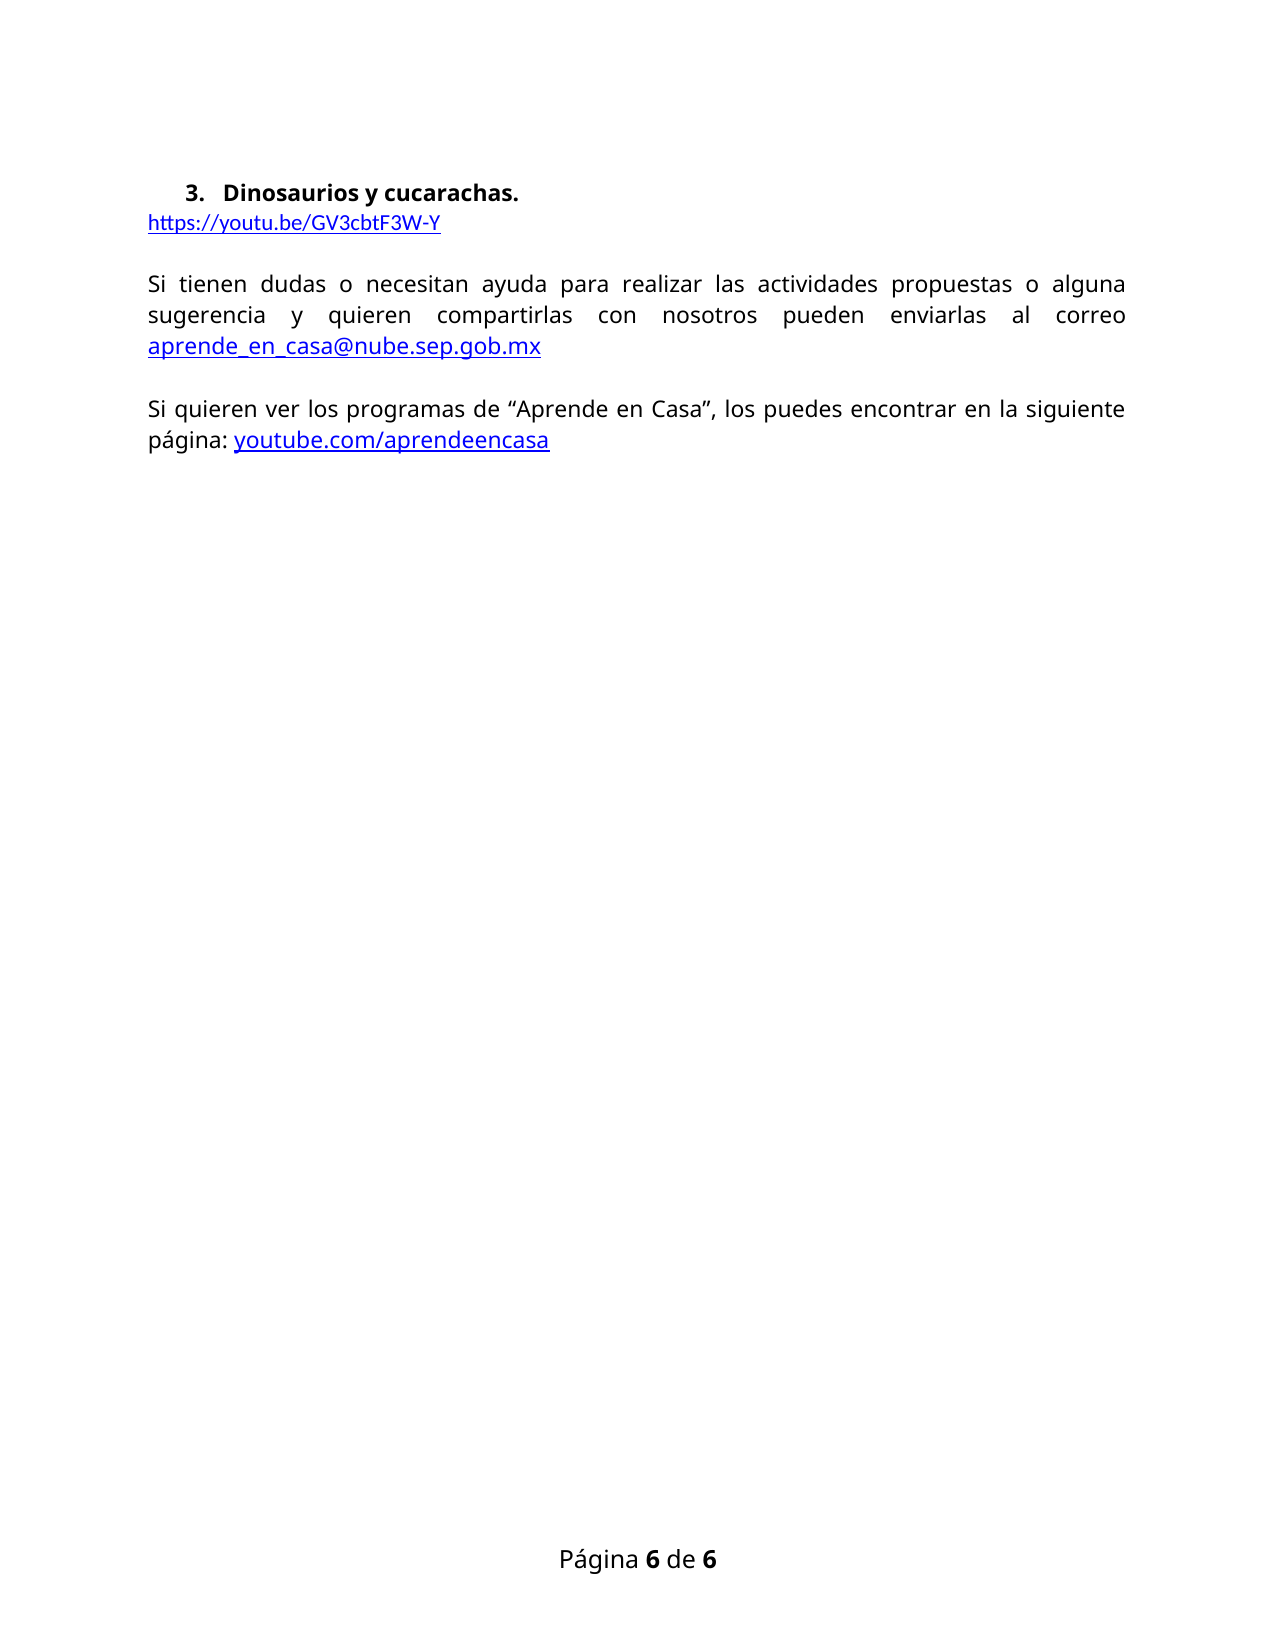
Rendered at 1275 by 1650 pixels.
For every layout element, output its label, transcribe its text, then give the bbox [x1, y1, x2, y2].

text https://youtu.be/GV3cbtF3W-Y [148, 208, 1127, 236]
list Dinosaurios y cucarachas. [185, 177, 1127, 208]
text Si tienen dudas o necesitan ayuda para realizar las actividades propuestas o alguna sugerencia y quieren compartirlas con nosotros pueden enviarlas al correo aprende_en_casa@nube.sep.gob.mx [148, 268, 1127, 361]
text Si quieren ver los programas de “Aprende en Casa”, los puedes encontrar en la siguiente página: youtube.com/aprendeencasa [148, 393, 1127, 455]
